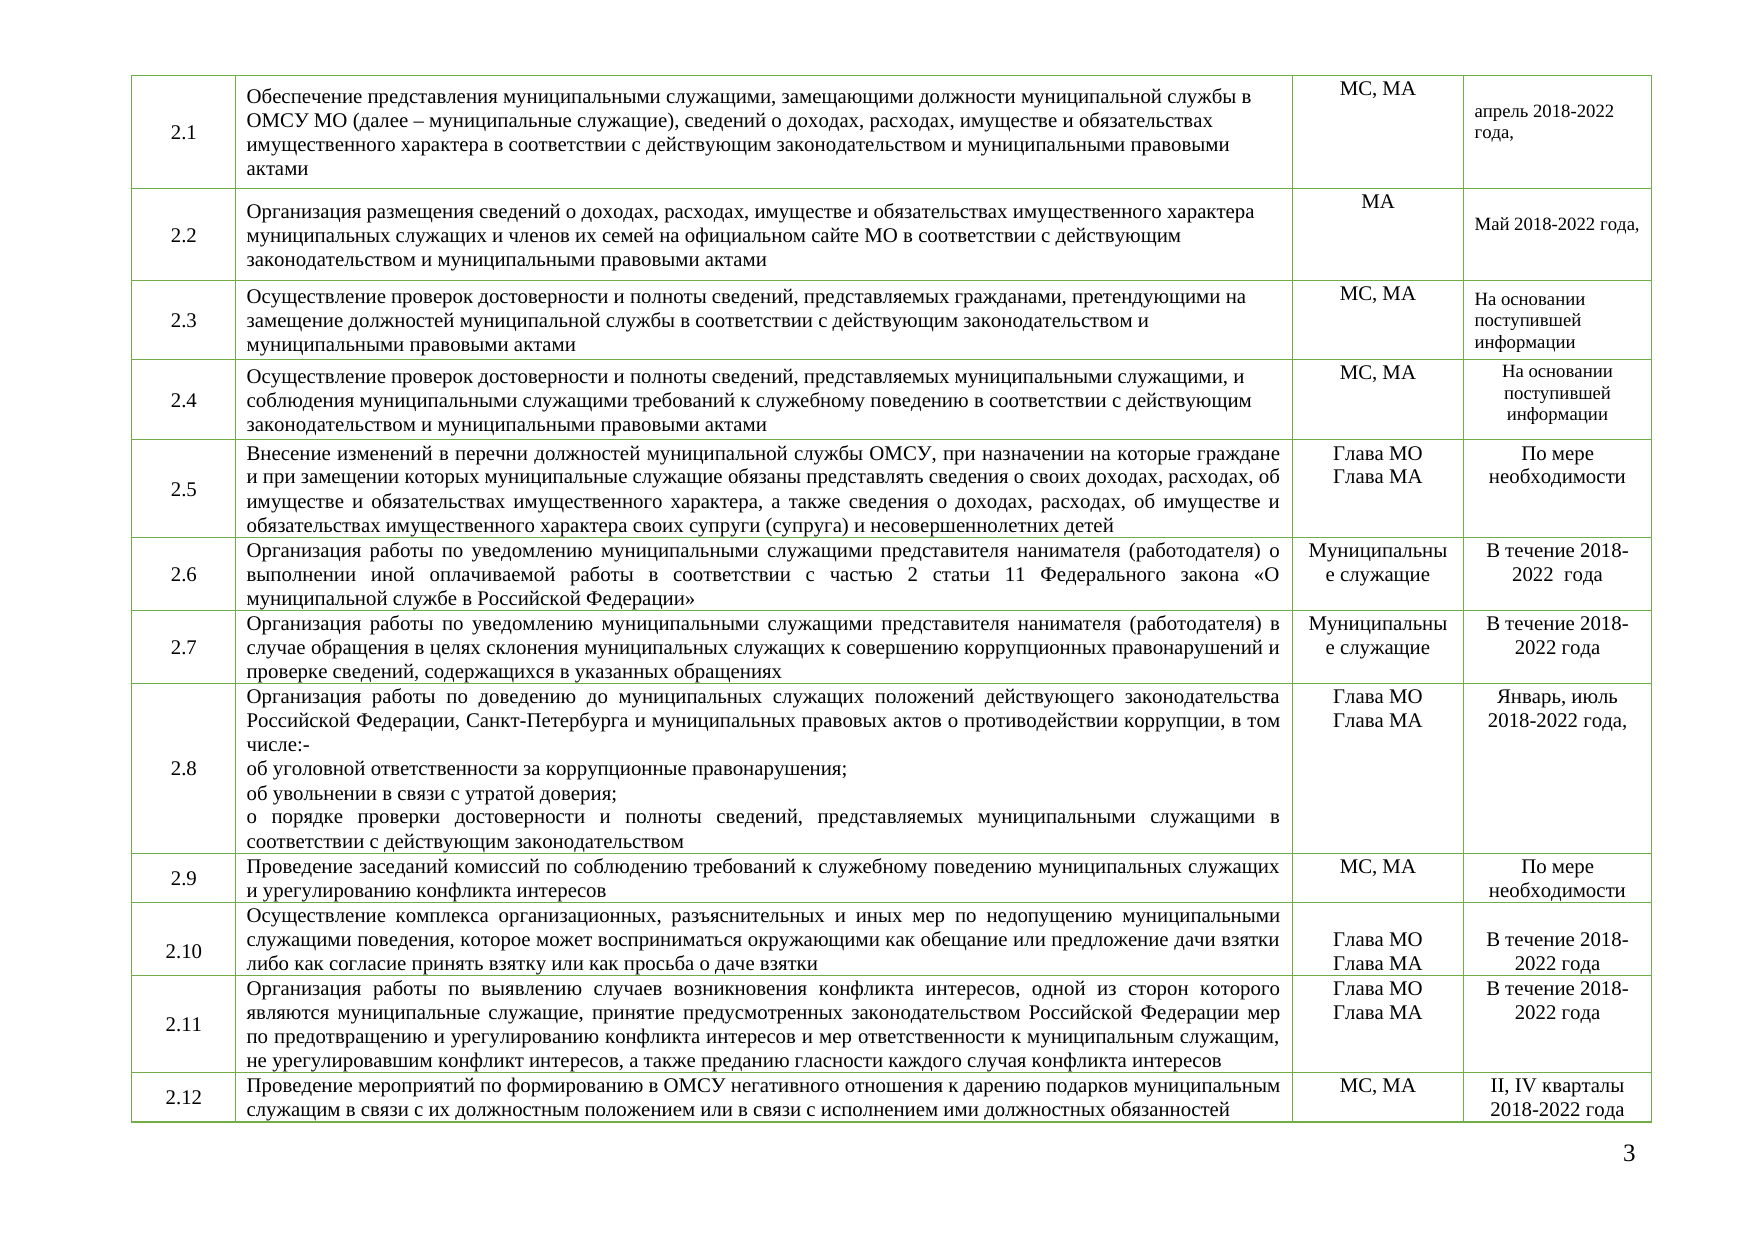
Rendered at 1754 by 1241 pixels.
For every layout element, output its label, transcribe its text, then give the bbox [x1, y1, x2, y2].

table_cell Организация работы по доведению до муниципальных служащих положений действующего законодательства Российской Федерации, Санкт-Петербурга и муниципальных правовых актов о противодействии коррупции, в том числе:- об уголовной ответственности за коррупционные правонарушения; об увольнении в связи с утратой доверия; о порядке проверки достоверности и полноты сведений, представляемых муниципальными служащими в соответствии с действующим законодательством [236, 684, 1292, 853]
table_cell Муниципальные служащие [1293, 611, 1463, 683]
table_cell Глава МО Глава МА [1293, 440, 1463, 537]
table_cell Осуществление проверок достоверности и полноты сведений, представляемых муниципальными служащими, и соблюдения муниципальными служащими требований к служебному поведению в соответствии с действующим законодательством и муниципальными правовыми актами [236, 360, 1292, 439]
table_cell Глава МО Глава МА [1293, 976, 1463, 1072]
table_cell Обеспечение представления муниципальными служащими, замещающими должности муниципальной службы в ОМСУ МО (далее – муниципальные служащие), сведений о доходах, расходах, имуществе и обязательствах имущественного характера в соответствии с действующим законодательством и муниципальными правовыми актами [236, 76, 1292, 188]
table_cell 2.5 [132, 440, 235, 537]
table_cell 2.3 [132, 281, 235, 359]
table_cell 2.1 [132, 76, 235, 188]
table_cell Январь, июль 2018-2022 года, [1464, 684, 1651, 853]
table_cell 2.10 [132, 903, 235, 975]
table_cell Проведение мероприятий по формированию в ОМСУ негативного отношения к дарению подарков муниципальным служащим в связи с их должностным положением или в связи с исполнением ими должностных обязанностей [236, 1073, 1292, 1121]
table_cell МА [1293, 189, 1463, 280]
table_cell Осуществление комплекса организационных, разъяснительных и иных мер по недопущению муниципальными служащими поведения, которое может восприниматься окружающими как обещание или предложение дачи взятки либо как согласие принять взятку или как просьба о даче взятки [236, 903, 1292, 975]
table_cell На основании поступившей информации [1464, 281, 1651, 359]
table_cell В течение 2018-2022 года [1464, 976, 1651, 1072]
table_cell Осуществление проверок достоверности и полноты сведений, представляемых гражданами, претендующими на замещение должностей муниципальной службы в соответствии с действующим законодательством и муниципальными правовыми актами [236, 281, 1292, 359]
table_cell 2.2 [132, 189, 235, 280]
table_cell 2.11 [132, 976, 235, 1072]
table_cell Проведение заседаний комиссий по соблюдению требований к служебному поведению муниципальных служащих и урегулированию конфликта интересов [236, 854, 1292, 902]
table_cell По мере необходимости [1464, 440, 1651, 537]
table_cell II, IV кварталы 2018-2022 года [1464, 1073, 1651, 1121]
table_cell 2.6 [132, 538, 235, 610]
table_cell 2.4 [132, 360, 235, 439]
table_cell МС, МА [1293, 854, 1463, 902]
table_cell Внесение изменений в перечни должностей муниципальной службы ОМСУ, при назначении на которые граждане и при замещении которых муниципальные служащие обязаны представлять сведения о своих доходах, расходах, об имуществе и обязательствах имущественного характера, а также сведения о доходах, расходах, об имуществе и обязательствах имущественного характера своих супруги (супруга) и несовершеннолетних детей [236, 440, 1292, 537]
table_cell 2.8 [132, 684, 235, 853]
table_cell МС, МА [1293, 76, 1463, 188]
table_cell По мере необходимости [1464, 854, 1651, 902]
table_cell Глава МО Глава МА [1293, 903, 1463, 975]
table_cell Май 2018-2022 года, [1464, 189, 1651, 280]
table_cell Организация работы по выявлению случаев возникновения конфликта интересов, одной из сторон которого являются муниципальные служащие, принятие предусмотренных законодательством Российской Федерации мер по предотвращению и урегулированию конфликта интересов и мер ответственности к муниципальным служащим, не урегулировавшим конфликт интересов, а также преданию гласности каждого случая конфликта интересов [236, 976, 1292, 1072]
table_cell 2.7 [132, 611, 235, 683]
table_cell В течение 2018-2022 года [1464, 903, 1651, 975]
table_cell На основании поступившей информации [1464, 360, 1651, 439]
table_cell МС, МА [1293, 360, 1463, 439]
table_cell В течение 2018-2022 года [1464, 538, 1651, 610]
table_cell Организация работы по уведомлению муниципальными служащими представителя нанимателя (работодателя) в случае обращения в целях склонения муниципальных служащих к совершению коррупционных правонарушений и проверке сведений, содержащихся в указанных обращениях [236, 611, 1292, 683]
table_cell В течение 2018-2022 года [1464, 611, 1651, 683]
table_cell Организация размещения сведений о доходах, расходах, имуществе и обязательствах имущественного характера муниципальных служащих и членов их семей на официальном сайте МО в соответствии с действующим законодательством и муниципальными правовыми актами [236, 189, 1292, 280]
table_cell МС, МА [1293, 281, 1463, 359]
table_cell апрель 2018-2022 года, [1464, 76, 1651, 188]
table_cell МС, МА [1293, 1073, 1463, 1121]
table_cell Муниципальные служащие [1293, 538, 1463, 610]
table_cell 2.12 [132, 1073, 235, 1121]
table_cell Организация работы по уведомлению муниципальными служащими представителя нанимателя (работодателя) о выполнении иной оплачиваемой работы в соответствии с частью 2 статьи 11 Федерального закона «О муниципальной службе в Российской Федерации» [236, 538, 1292, 610]
table_cell 2.9 [132, 854, 235, 902]
table_cell Глава МО Глава МА [1293, 684, 1463, 853]
